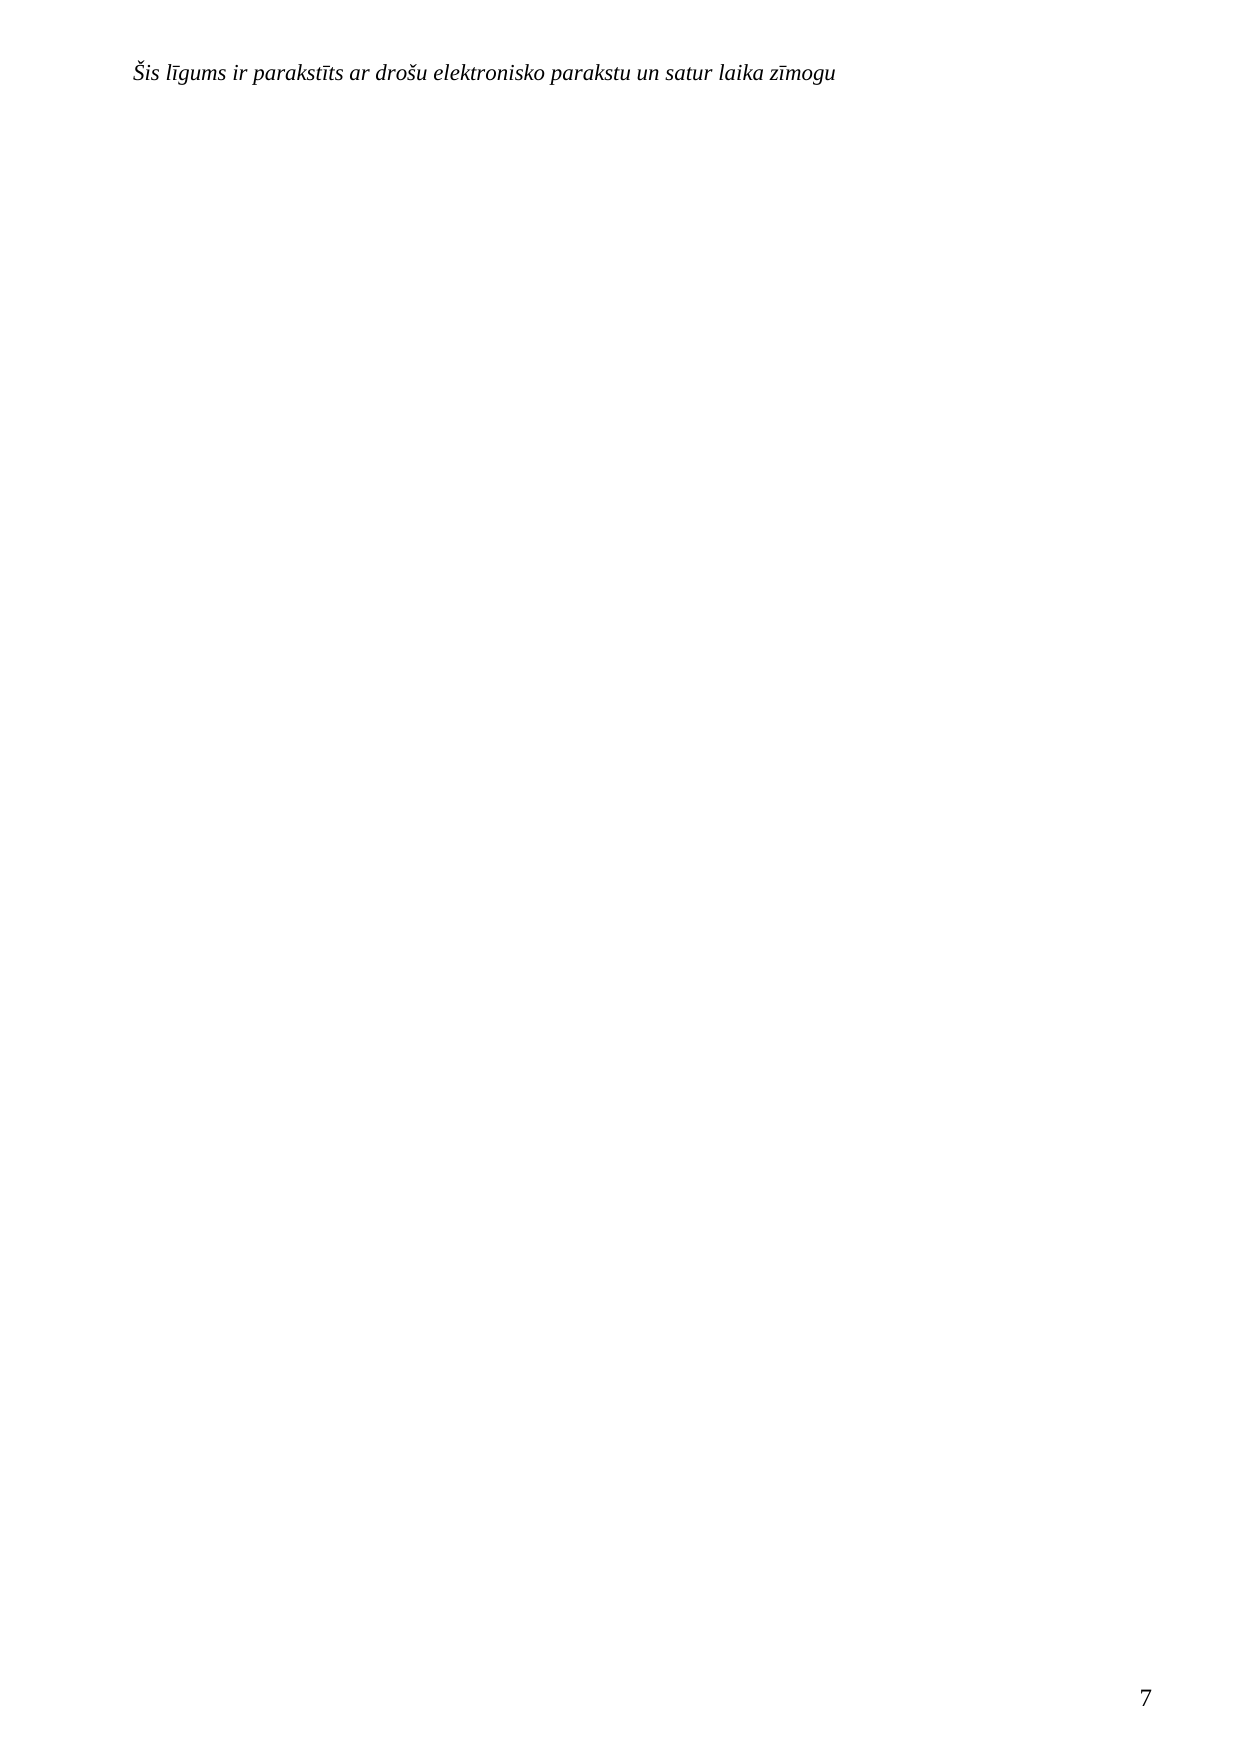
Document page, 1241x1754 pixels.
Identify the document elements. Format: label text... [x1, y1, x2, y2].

text Šis līgums ir parakstīts ar drošu elektronisko parakstu un satur laika zīmogu [133, 59, 1152, 85]
